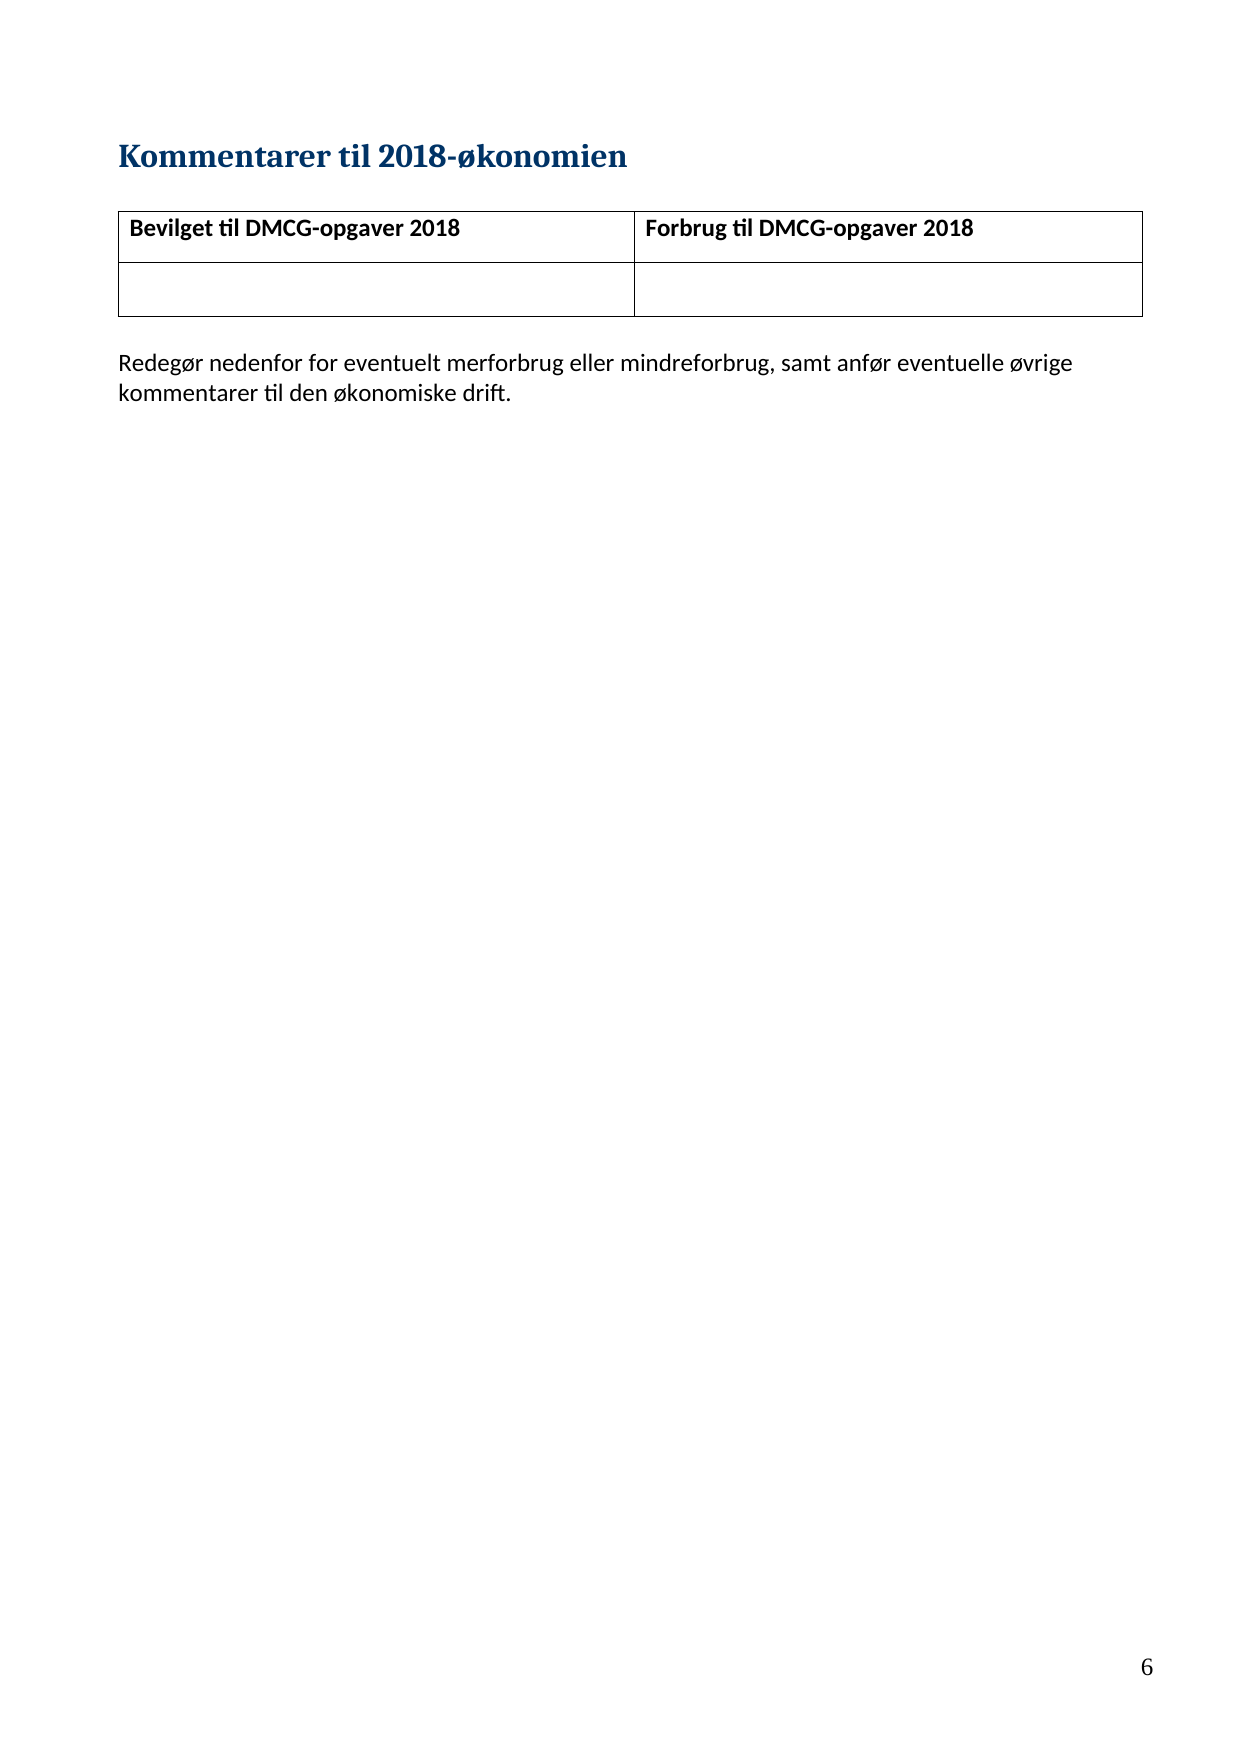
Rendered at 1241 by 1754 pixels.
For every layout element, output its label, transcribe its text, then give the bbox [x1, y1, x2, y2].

table_header Forbrug til DMCG-opgaver 2018 [635, 212, 1142, 262]
subtitle Kommentarer til 2018-økonomien [118, 137, 1153, 176]
text Redegør nedenfor for eventuelt merforbrug eller mindreforbrug, samt anfør eventuelle øvrige kommentarer til den økonomiske drift. [118, 347, 1153, 408]
table_cell [119, 263, 634, 316]
table_header Bevilget til DMCG-opgaver 2018 [119, 212, 634, 262]
table_cell [635, 263, 1142, 316]
